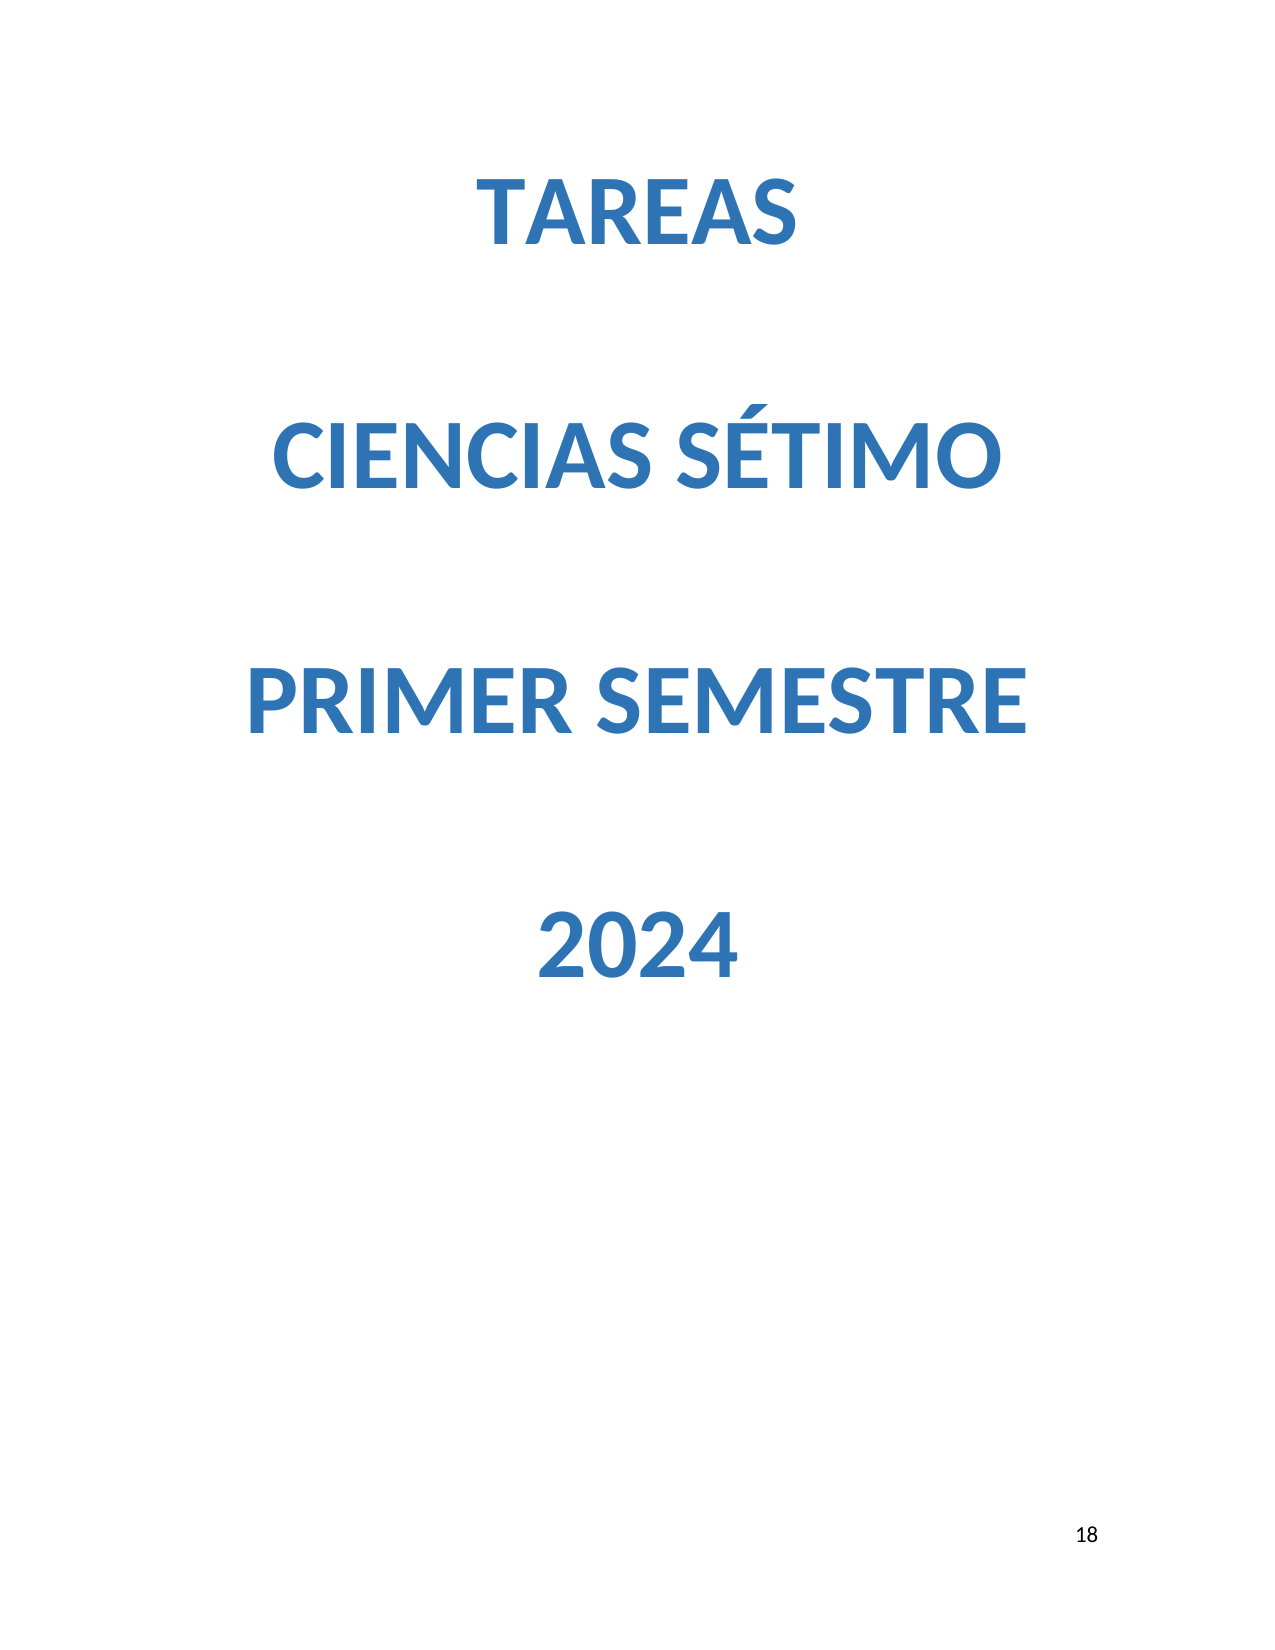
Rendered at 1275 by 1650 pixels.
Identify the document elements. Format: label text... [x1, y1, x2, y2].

text TAREAS [177, 148, 1098, 270]
text PRIMER SEMESTRE [177, 636, 1098, 758]
text 2024 [177, 880, 1098, 1002]
text CIENCIAS SÉTIMO [177, 392, 1098, 514]
